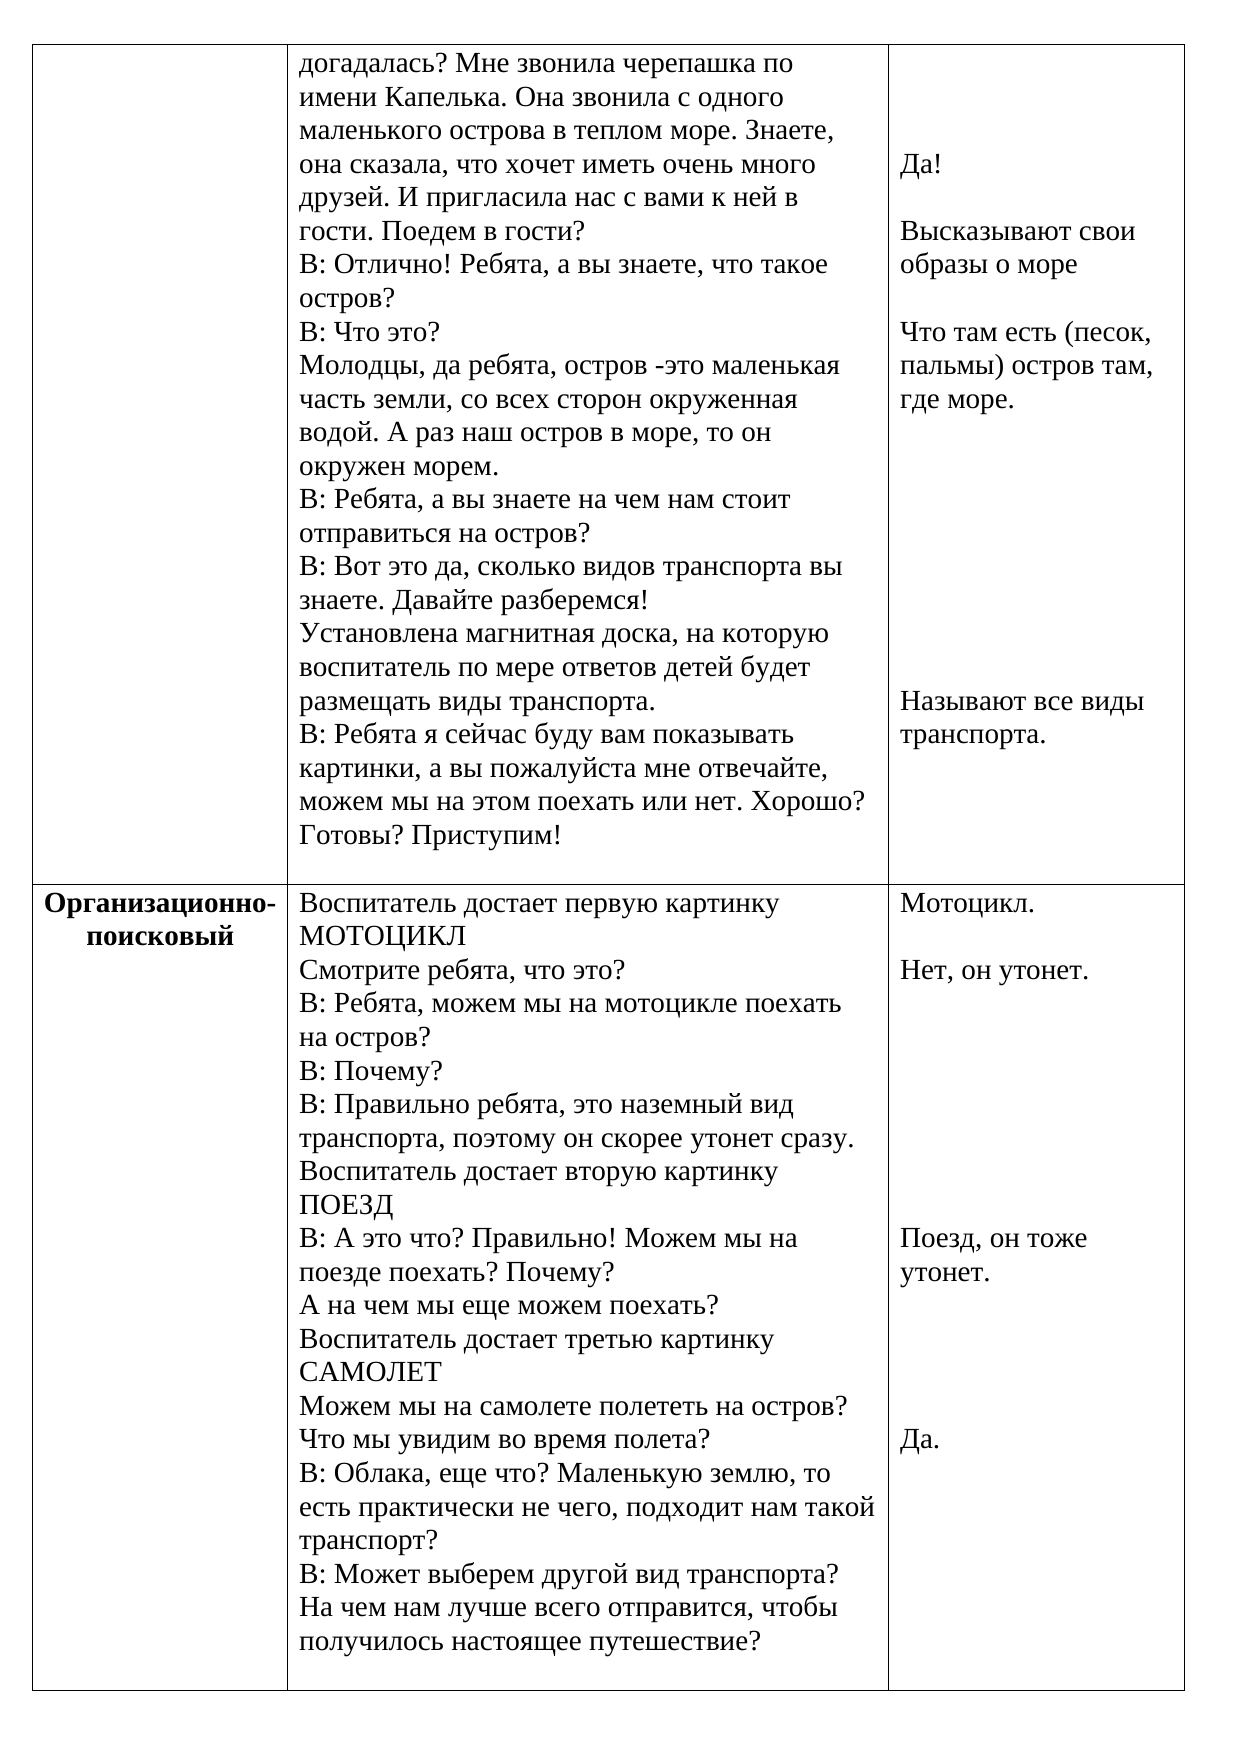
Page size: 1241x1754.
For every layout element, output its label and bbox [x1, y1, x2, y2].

table_cell [33, 45, 287, 884]
table_cell [33, 885, 287, 1690]
table_cell [889, 885, 1184, 1690]
table_cell [288, 45, 888, 884]
table_cell [288, 885, 888, 1690]
table_cell [889, 45, 1184, 884]
